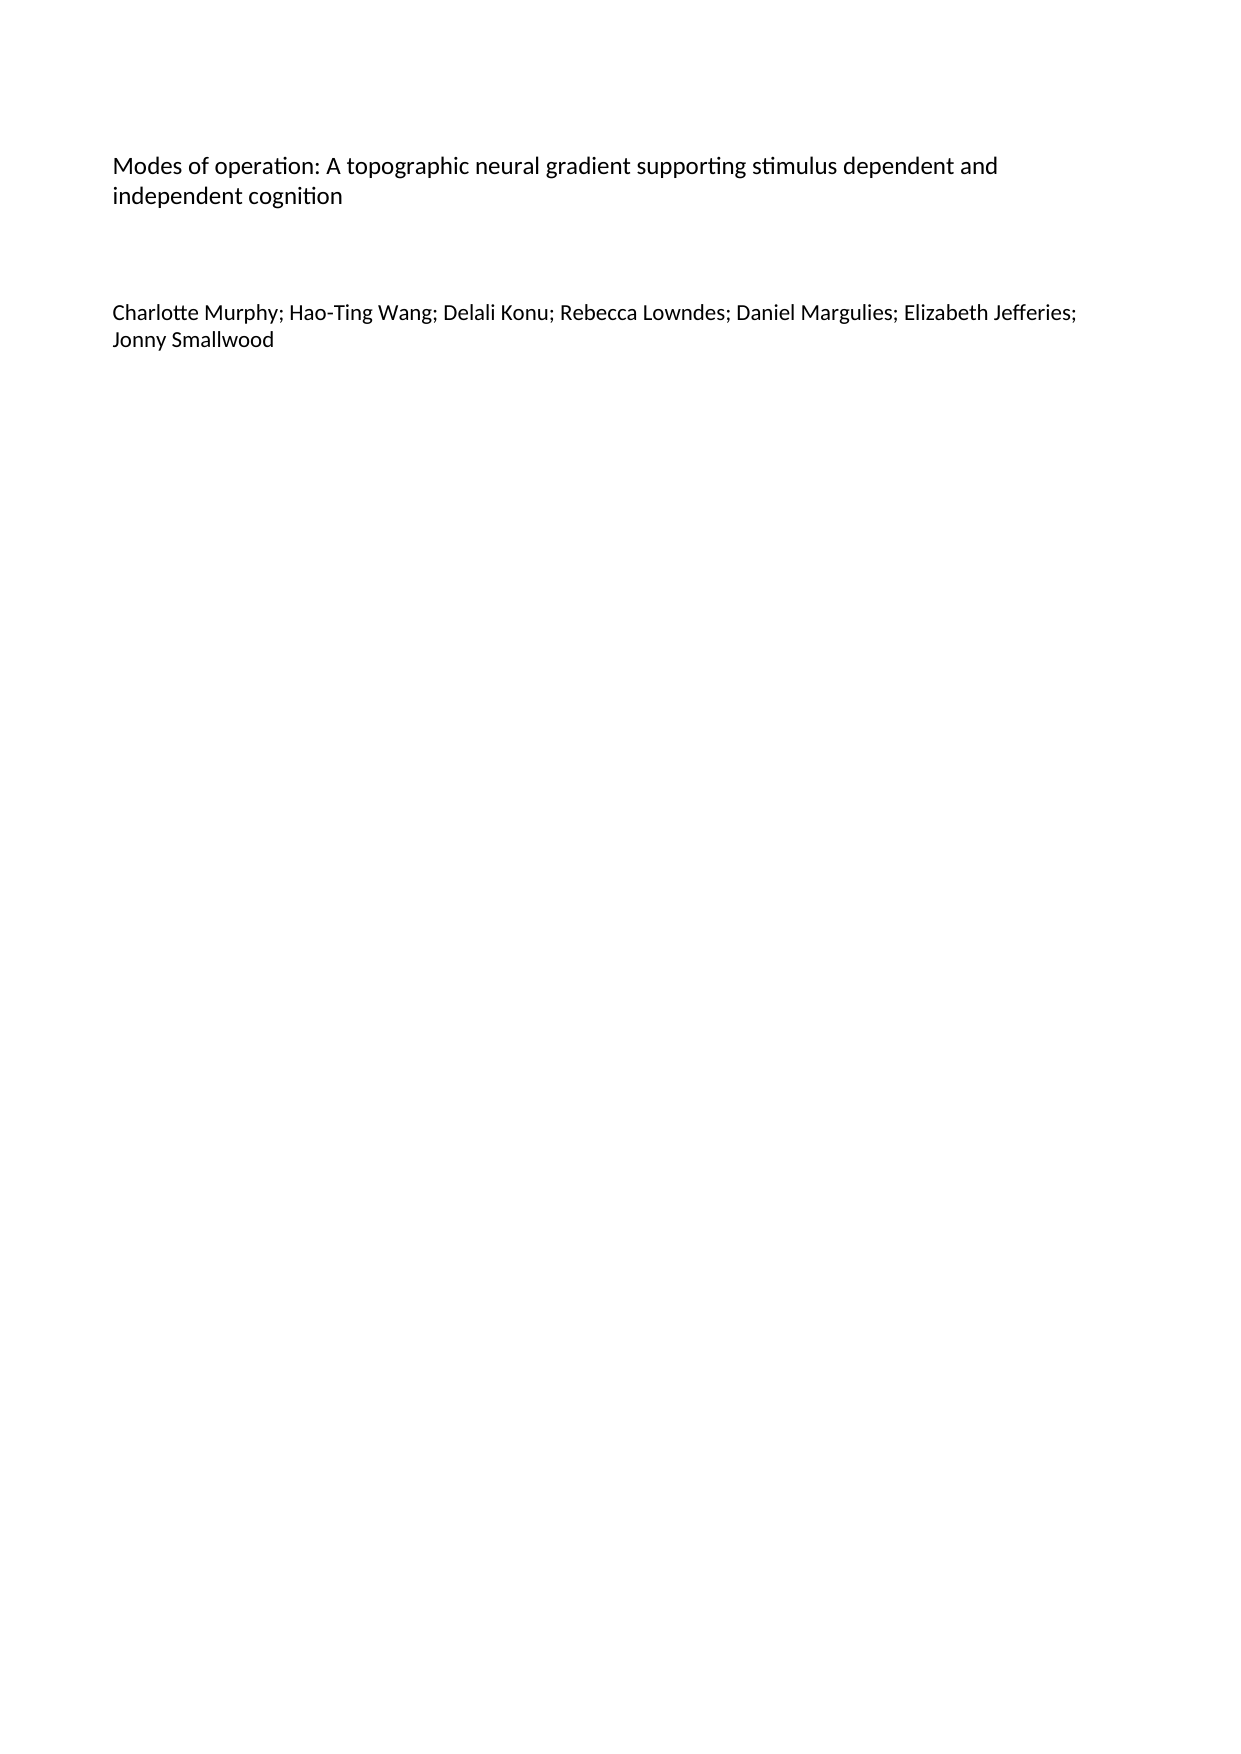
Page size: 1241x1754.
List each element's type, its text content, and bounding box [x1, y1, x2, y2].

text Modes of operation: A topographic neural gradient supporting stimulus dependent and independent cognition [112, 150, 1128, 211]
text Charlotte Murphy; Hao-Ting Wang; Delali Konu; Rebecca Lowndes; Daniel Margulies; Elizabeth Jefferies; Jonny Smallwood [112, 298, 1128, 354]
